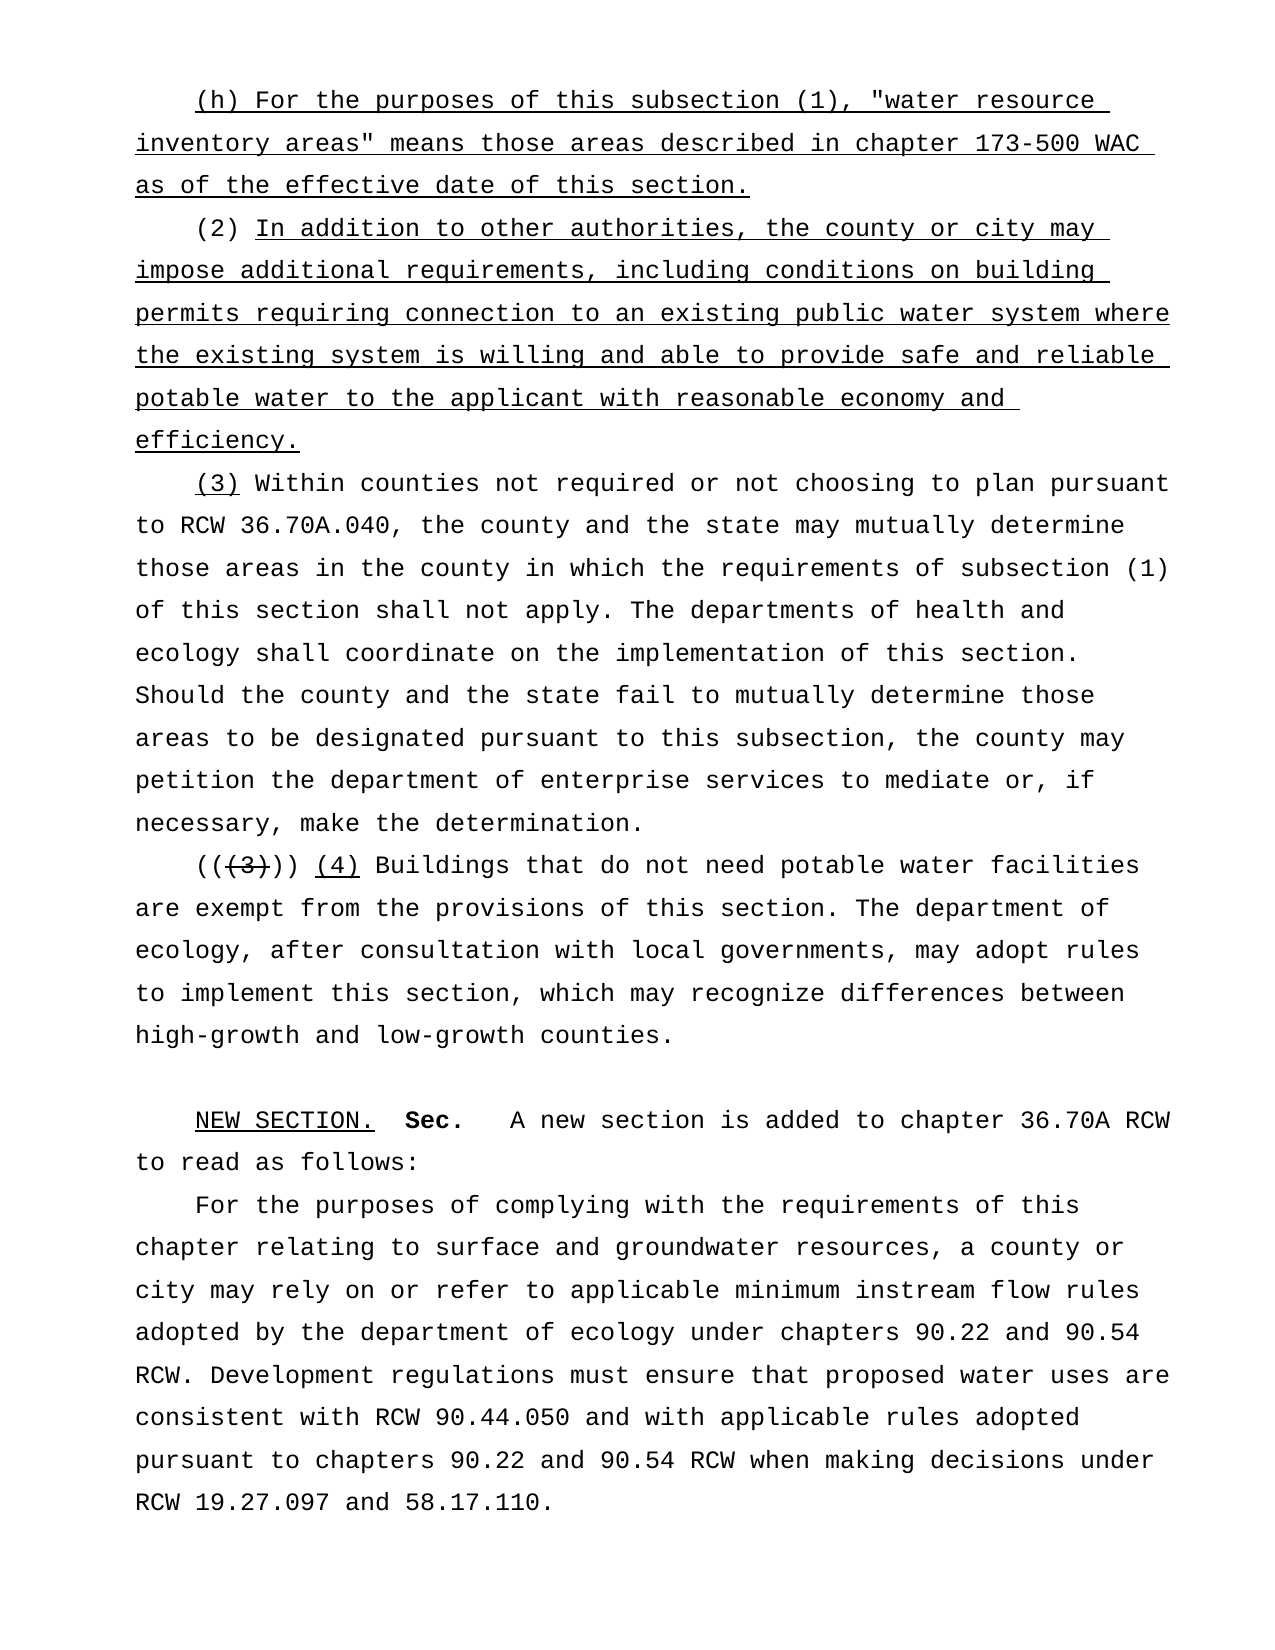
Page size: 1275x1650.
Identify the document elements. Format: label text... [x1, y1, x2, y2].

text For the purposes of complying with the requirements of this chapter relating to surface and groundwater resources, a county or city may rely on or refer to applicable minimum instream flow rules adopted by the department of ecology under chapters 90.22 and 90.54 RCW. Development regulations must ensure that proposed water uses are consistent with RCW 90.44.050 and with applicable rules adopted pursuant to chapters 90.22 and 90.54 RCW when making decisions under RCW 19.27.097 and 58.17.110. [135, 1179, 1170, 1519]
text NEW SECTION. Sec. A new section is added to chapter 36.70A RCW to read as follows: [135, 1094, 1170, 1179]
text (h) For the purposes of this subsection (1), "water resource inventory areas" means those areas described in chapter 173-500 WAC as of the effective date of this section. [135, 75, 1170, 202]
text (2) In addition to other authorities, the county or city may impose additional requirements, including conditions on building permits requiring connection to an existing public water system where the existing system is willing and able to provide safe and reliable potable water to the applicant with reasonable economy and efficiency. [135, 325, 1170, 366]
text (3) Within counties not required or not choosing to plan pursuant to RCW 36.70A.040, the county and the state may mutually determine those areas in the county in which the requirements of subsection (1) of this section shall not apply. The departments of health and ecology shall coordinate on the implementation of this section. Should the county and the state fail to mutually determine those areas to be designated pursuant to this subsection, the county may petition the department of enterprise services to mediate or, if necessary, make the determination. [135, 457, 1170, 840]
text (2) In addition to other authorities, the county or city may impose additional requirements, including conditions on building permits requiring connection to an existing public water system where the existing system is willing and able to provide safe and reliable potable water to the applicant with reasonable economy and efficiency. [135, 202, 1170, 324]
text (2) In addition to other authorities, the county or city may impose additional requirements, including conditions on building permits requiring connection to an existing public water system where the existing system is willing and able to provide safe and reliable potable water to the applicant with reasonable economy and efficiency. [135, 368, 1170, 457]
text (((3))) (4) Buildings that do not need potable water facilities are exempt from the provisions of this section. The department of ecology, after consultation with local governments, may adopt rules to implement this section, which may recognize differences between high-growth and low-growth counties. [135, 840, 1170, 1052]
